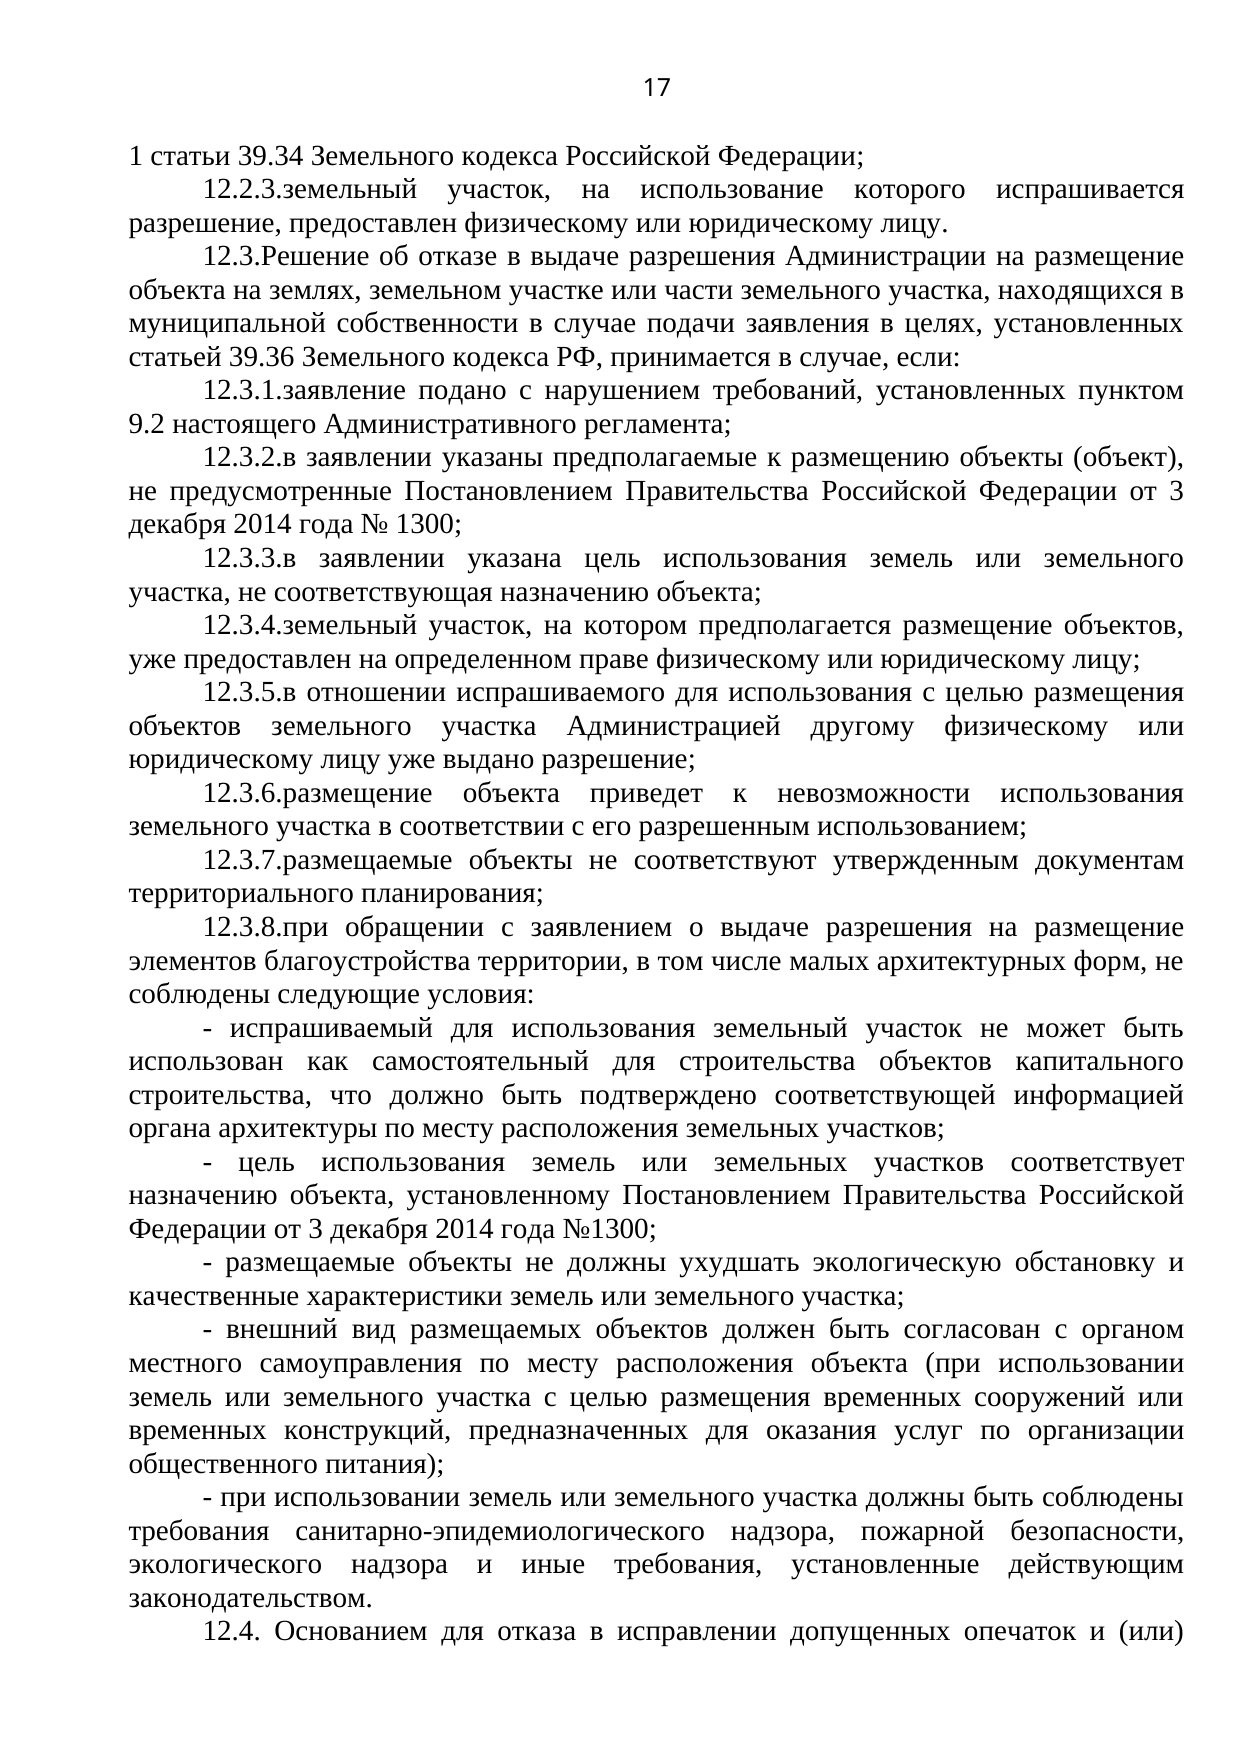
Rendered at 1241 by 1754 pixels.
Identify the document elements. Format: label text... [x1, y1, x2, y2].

text 12.3.7.размещаемые объекты не соответствуют утвержденным документам территориального планирования; [128, 842, 1185, 909]
list - при использовании земель или земельного участка должны быть соблюдены требования санитарно-эпидемиологического надзора, пожарной безопасности, экологического надзора и иные требования, установленные действующим законодательством. [128, 1479, 1185, 1613]
text 12.3.2.в заявлении указаны предполагаемые к размещению объекты (объект), не предусмотренные Постановлением Правительства Российской Федерации от 3 декабря 2014 года № 1300; [128, 439, 1185, 540]
text 12.3.4.земельный участок, на котором предполагается размещение объектов, уже предоставлен на определенном праве физическому или юридическому лицу; [128, 607, 1185, 674]
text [128, 1613, 1185, 1647]
text 12.3.Решение об отказе в выдаче разрешения Администрации на размещение объекта на землях, земельном участке или части земельного участка, находящихся в муниципальной собственности в случае подачи заявления в целях, установленных статьей 39.36 Земельного кодекса РФ, принимается в случае, если: [128, 238, 1185, 372]
text 12.3.1.заявление подано с нарушением требований, установленных пунктом 9.2 настоящего Административного регламента; [128, 372, 1185, 439]
list - испрашиваемый для использования земельный участок не может быть использован как самостоятельный для строительства объектов капитального строительства, что должно быть подтверждено соответствующей информацией органа архитектуры по месту расположения земельных участков; [128, 1010, 1185, 1144]
list - размещаемые объекты не должны ухудшать экологическую обстановку и качественные характеристики земель или земельного участка; [128, 1244, 1185, 1312]
text 12.3.5.в отношении испрашиваемого для использования с целью размещения объектов земельного участка Администрацией другому физическому или юридическому лицу уже выдано разрешение; [128, 674, 1185, 775]
list - цель использования земель или земельных участков соответствует назначению объекта, установленному Постановлением Правительства Российской Федерации от 3 декабря 2014 года №1300; [128, 1144, 1185, 1244]
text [128, 138, 1185, 171]
list - внешний вид размещаемых объектов должен быть согласован с органом местного самоуправления по месту расположения объекта (при использовании земель или земельного участка с целью размещения временных сооружений или временных конструкций, предназначенных для оказания услуг по организации общественного питания); [128, 1312, 1185, 1479]
text 12.3.8.при обращении с заявлением о выдаче разрешения на размещение элементов благоустройства территории, в том числе малых архитектурных форм, не соблюдены следующие условия: [128, 909, 1185, 1010]
text 12.2.3.земельный участок, на использование которого испрашивается разрешение, предоставлен физическому или юридическому лицу. [128, 171, 1185, 238]
text 12.3.6.размещение объекта приведет к невозможности использования земельного участка в соответствии с его разрешенным использованием; [128, 775, 1185, 842]
text 12.3.3.в заявлении указана цель использования земель или земельного участка, не соответствующая назначению объекта; [128, 540, 1185, 607]
